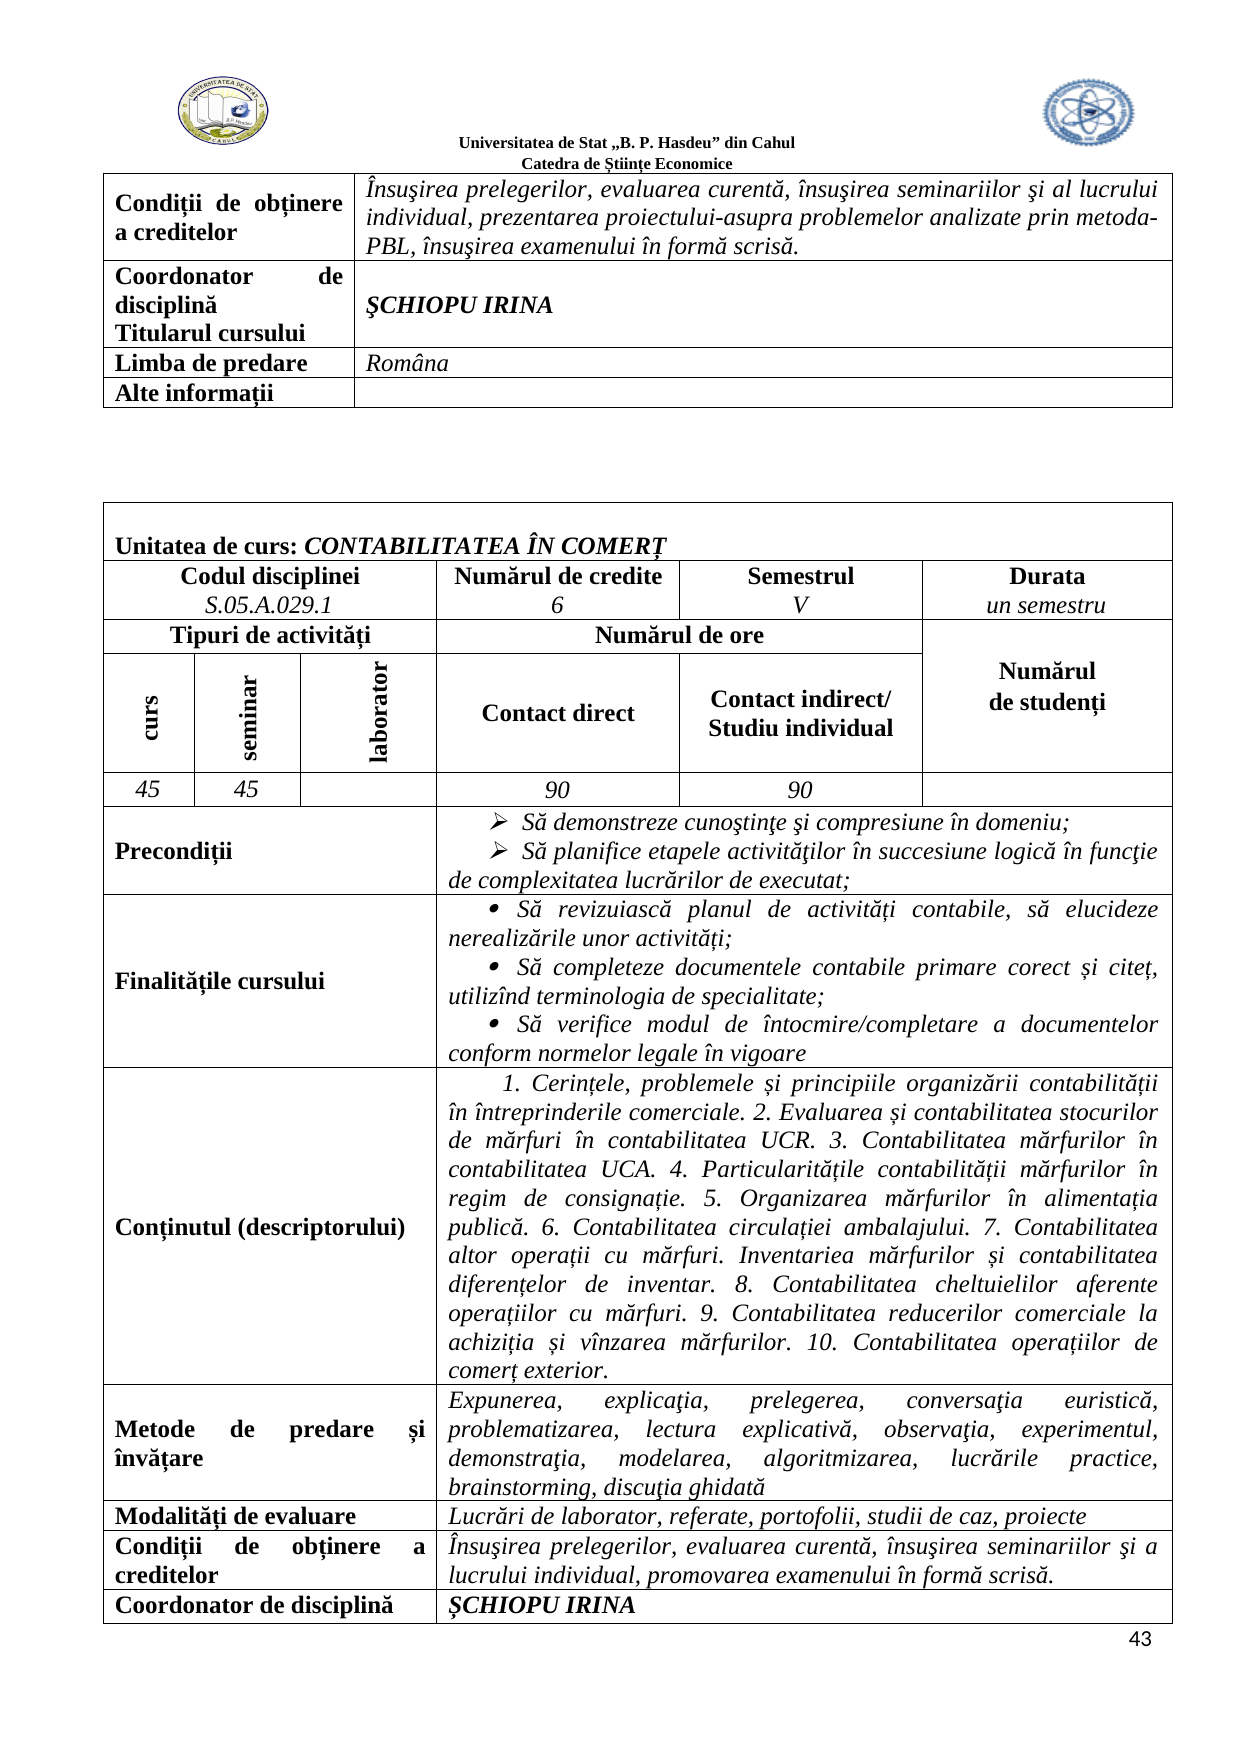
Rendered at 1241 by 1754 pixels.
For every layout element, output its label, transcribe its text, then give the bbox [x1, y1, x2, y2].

table_cell Codul disciplinei S.05.A.029.1 [104, 561, 436, 619]
table_cell 45 [104, 773, 194, 806]
table_cell Numărul de ore [437, 620, 922, 653]
table_cell 90 [437, 773, 679, 806]
table_cell Metode de predare și învățare [104, 1385, 436, 1500]
table_cell Contact direct [437, 654, 679, 772]
table_cell curs [104, 654, 194, 772]
table_cell Numărul de credite 6 [437, 561, 679, 619]
table_header Unitatea de curs: CONTABILITATEA ÎN COMERȚ [104, 503, 1172, 560]
table_cell Contact indirect/ Studiu individual [680, 654, 922, 772]
table_cell Finalitățile cursului [104, 895, 436, 1067]
table_cell Alte informații [104, 378, 354, 407]
table_cell ŞCHIOPU IRINA [355, 261, 1172, 347]
table_cell [301, 773, 436, 806]
table_cell 90 [680, 773, 922, 806]
table_cell Să revizuiască planul de activități contabile, să elucideze nerealizările unor activități; Să completeze documentele contabile primare corect și citeț, utilizînd terminologia de specialitate; Să verifice modul de întocmire/completare a documentelor conform normelor legale în vigoare [437, 895, 1172, 1067]
table_cell ȘCHIOPU IRINA [437, 1590, 1172, 1623]
table_cell laborator [301, 654, 436, 772]
table_cell Tipuri de activități [104, 620, 436, 653]
table_cell Conținutul (descriptorului) [104, 1068, 436, 1384]
table_cell Precondiții [104, 807, 436, 893]
table_cell seminar [195, 654, 300, 772]
table_cell Să demonstreze cunoştinţe şi compresiune în domeniu; Să planifice etapele activităţilor în succesiune logică în funcţie de complexitatea lucrărilor de executat; [437, 807, 1172, 893]
table_cell Coordonator de disciplină Titularul cursului [104, 261, 354, 347]
table_cell Condiții de obținere a creditelor [104, 1531, 436, 1589]
table_cell Însuşirea prelegerilor, evaluarea curentă, însuşirea seminariilor şi a lucrului individual, promovarea examenului în formă scrisă. [437, 1531, 1172, 1589]
table_cell [355, 378, 1172, 407]
table_cell [923, 773, 1172, 806]
table_cell Condiții de obținere a creditelor [104, 174, 354, 260]
table_cell Modalități de evaluare [104, 1501, 436, 1530]
picture [1026, 76, 1152, 148]
table_cell 45 [195, 773, 300, 806]
table_cell Cerințele, problemele și principiile organizării contabilității în întreprinderile comerciale. 2. Evaluarea și contabilitatea stocurilor de mărfuri în contabilitatea UCR. 3. Contabilitatea mărfurilor în contabilitatea UCA. 4. Particularitățile contabilității mărfurilor în regim de consignație. 5. Organizarea mărfurilor în alimentația publică. 6. Contabilitatea circulației ambalajului. 7. Contabilitatea altor operații cu mărfuri. Inventariea mărfurilor și contabilitatea diferențelor de inventar. 8. Contabilitatea cheltuielilor aferente operațiilor cu mărfuri. 9. Contabilitatea reducerilor comerciale la achiziția și vînzarea mărfurilor. 10. Contabilitatea operațiilor de comerț exterior. [437, 1068, 1172, 1384]
table_cell Româna [355, 348, 1172, 377]
picture [177, 73, 271, 148]
table_cell Limba de predare [104, 348, 354, 377]
table_cell Numărul de studenți [923, 620, 1172, 772]
table_cell Lucrări de laborator, referate, portofolii, studii de caz, proiecte [437, 1501, 1172, 1530]
table_cell Coordonator de disciplină Titularul cursului [104, 1590, 436, 1623]
table_cell Durata un semestru [923, 561, 1172, 619]
table_cell Însuşirea prelegerilor, evaluarea curentă, însuşirea seminariilor şi al lucrului individual, prezentarea proiectului-asupra problemelor analizate prin metoda-PBL, însuşirea examenului în formă scrisă. [355, 174, 1172, 260]
table_cell Semestrul V [680, 561, 922, 619]
table_cell Expunerea, explicaţia, prelegerea, conversaţia euristică, problematizarea, lectura explicativă, observaţia, experimentul, demonstraţia, modelarea, algoritmizarea, lucrările practice, brainstorming, discuţia ghidată [437, 1385, 1172, 1500]
